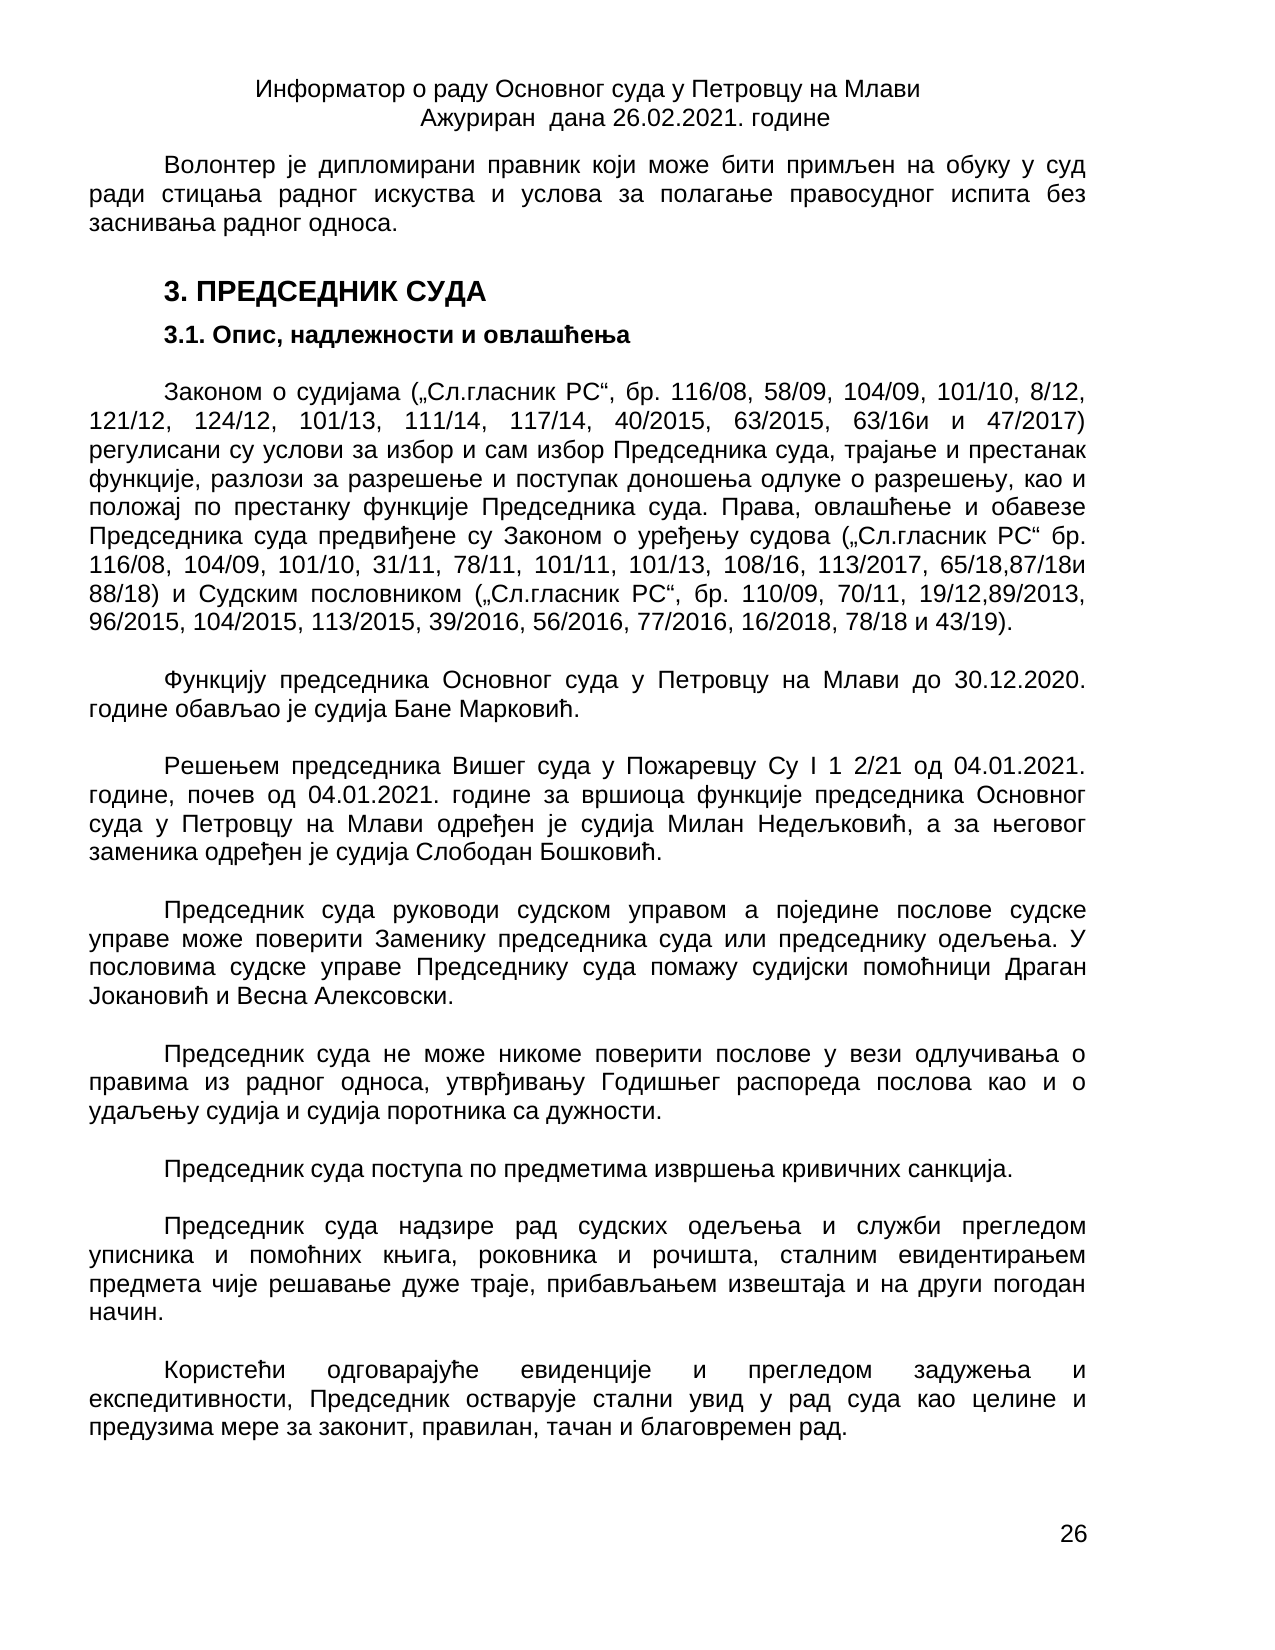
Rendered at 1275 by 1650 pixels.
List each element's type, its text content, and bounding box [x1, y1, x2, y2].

text Функцију председника Основног суда у Петровцу на Млави до 30.12.2020. године обављао је судија Бане Марковић. [89, 665, 1087, 722]
text Председник суда не може никоме поверити послове у вези одлучивања о правима из радног односа, утврђивању Годишњег распореда послова као и о удаљењу судија и судија поротника са дужности. [89, 1038, 1087, 1125]
subtitle 3.1. Опис, надлежности и овлашћења [89, 320, 1087, 348]
subtitle 3. ПРЕДСЕДНИК СУДА [89, 274, 1087, 307]
text Законом о судијама („Сл.гласник РС“, бр. 116/08, 58/09, 104/09, 101/10, 8/12, 121/12, 124/12, 101/13, 111/14, 117/14, 40/2015, 63/2015, 63/16и и 47/2017) регулисани су услови за избор и сам избор Председника суда, трајање и престанак функције, разлози за разрешење и поступак доношења одлуке о разрешењу, као и положај по престанку функције Председника суда. Права, овлашћење и обавезе Председника суда предвиђене су Законом о уређењу судова („Сл.гласник РС“ бр. 116/08, 104/09, 101/10, 31/11, 78/11, 101/11, 101/13, 108/16, 113/2017, 65/18,87/18и 88/18) и Судским пословником („Сл.гласник РС“, бр. 110/09, 70/11, 19/12,89/2013, 96/2015, 104/2015, 113/2015, 39/2016, 56/2016, 77/2016, 16/2018, 78/18 и 43/19). [89, 377, 1087, 636]
text Председник суда руководи судском управом а поједине послове судске управе може поверити Заменику председника суда или председнику одељења. У пословима судске управе Председнику суда помажу судијски помоћници Драган Јокановић и Весна Алексовски. [89, 895, 1087, 1010]
text Председник суда надзире рад судских одељења и служби прегледом уписника и помоћних књига, роковника и рочишта, сталним евидентирањем предмета чије решавање дуже траје, прибављањем извештаја и на други погодан начин. [89, 1211, 1087, 1326]
text Користећи одговарајуће евиденције и прегледом задужења и експедитивности, Председник остварује стални увид у рад суда као целине и предузима мере за законит, правилан, тачан и благовремен рад. [89, 1355, 1087, 1441]
text Волонтер је дипломирани правник који може бити примљен на обуку у суд ради стицања радног искуства и услова за полагање правосудног испита без заснивања радног односа. [89, 150, 1087, 236]
text Председник суда поступа по предметима извршења кривичних санкција. [89, 1153, 1087, 1182]
text Решењем председника Вишег суда у Пожаревцу Су I 1 2/21 од 04.01.2021. године, почев од 04.01.2021. године за вршиоца функције председника Основног суда у Петровцу на Млави одређен је судија Милан Недељковић, а за његовог заменика одређен је судија Слободан Бошковић. [89, 751, 1087, 866]
